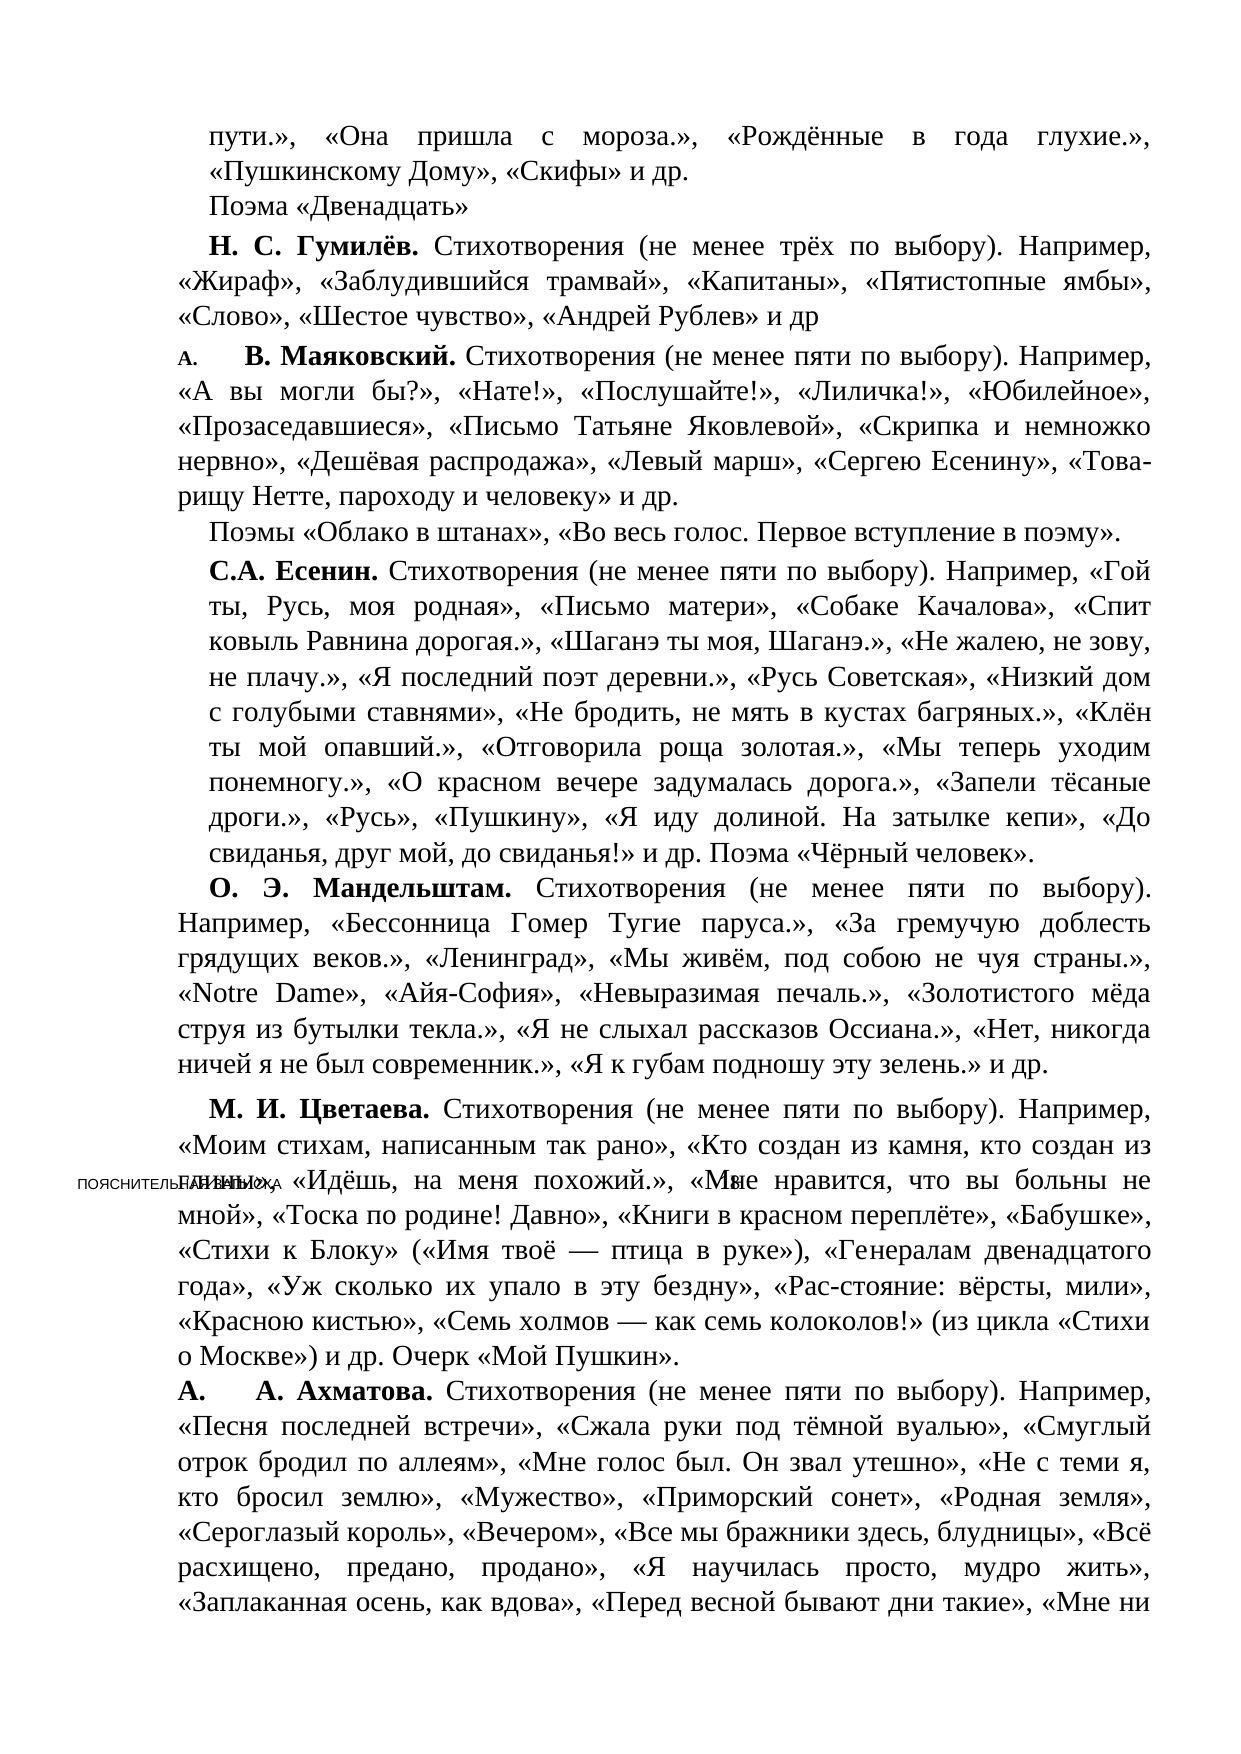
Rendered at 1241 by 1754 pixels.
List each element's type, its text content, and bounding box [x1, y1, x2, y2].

text Н. С. Гумилёв. Стихотворения (не менее трёх по выбору). Например, «Жираф», «Заблудившийся трамвай», «Капитаны», «Пятистопные ямбы», «Слово», «Шестое чувство», «Андрей Рублев» и др [177, 228, 1152, 332]
list В. Маяковский. Стихотворения (не менее пяти по выбору). Например, «А вы могли бы?», «Нате!», «Послушайте!», «Лиличка!», «Юбилейное», «Прозаседавшиеся», «Письмо Татьяне Яковлевой», «Скрипка и немножко нервно», «Дешёвая распродажа», «Левый марш», «Сергею Есенину», «Товарищу Нетте, пароходу и человеку» и др. [177, 338, 1152, 512]
text Поэмы «Облако в штанах», «Во весь голос. Первое вступление в поэму». [177, 514, 1152, 547]
text С.А. Есенин. Стихотворения (не менее пяти по выбору). Например, «Гой ты, Русь, моя родная», «Письмо матери», «Собаке Качалова», «Спит ковыль Равнина дорогая.», «Шаганэ ты моя, Шаганэ.», «Не жалею, не зову, не плачу.», «Я последний поэт деревни.», «Русь Советская», «Низкий дом с голубыми ставнями», «Не бродить, не мять в кустах багряных.», «Клён ты мой опавший.», «Отговорила роща золотая.», «Мы теперь уходим понемногу.», «О красном вечере задумалась дорога.», «Запели тёсаные дроги.», «Русь», «Пушкину», «Я иду долиной. На затылке кепи», «До свиданья, друг мой, до свиданья!» и др. Поэма «Чёрный человек». [208, 553, 1152, 868]
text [208, 118, 1152, 187]
text О. Э. Мандельштам. Стихотворения (не менее пяти по выбору). Например, «Бессонница Гомер Тугие паруса.», «За гремучую доблесть грядущих веков.», «Ленинград», «Мы живём, под собою не чуя страны.», «Notre Dame», «Айя-София», «Невыразимая печаль.», «Золотистого мёда струя из бутылки текла.», «Я не слыхал рассказов Оссиана.», «Нет, никогда ничей я не был современник.», «Я к губам подношу эту зелень.» и др. [177, 870, 1152, 1079]
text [177, 1373, 1152, 1618]
text Поэма «Двенадцать» [177, 188, 1152, 222]
text М. И. Цветаева. Стихотворения (не менее пяти по выбору). Например, «Моим стихам, написанным так рано», «Кто создан из камня, кто создан из глины», «Идёшь, на меня похожий.», «Мне нравится, что вы больны не мной», «Тоска по родине! Давно», «Книги в красном переплёте», «Бабушке», «Стихи к Блоку» («Имя твоё — птица в руке»), «Генералам двенадцатого года», «Уж сколько их упало в эту бездну», «Рас-стояние: вёрсты, мили», «Красною кистью», «Семь холмов — как семь колоколов!» (из цикла «Стихи о Москве») и др. Очерк «Мой Пушкин». [177, 1092, 1152, 1372]
